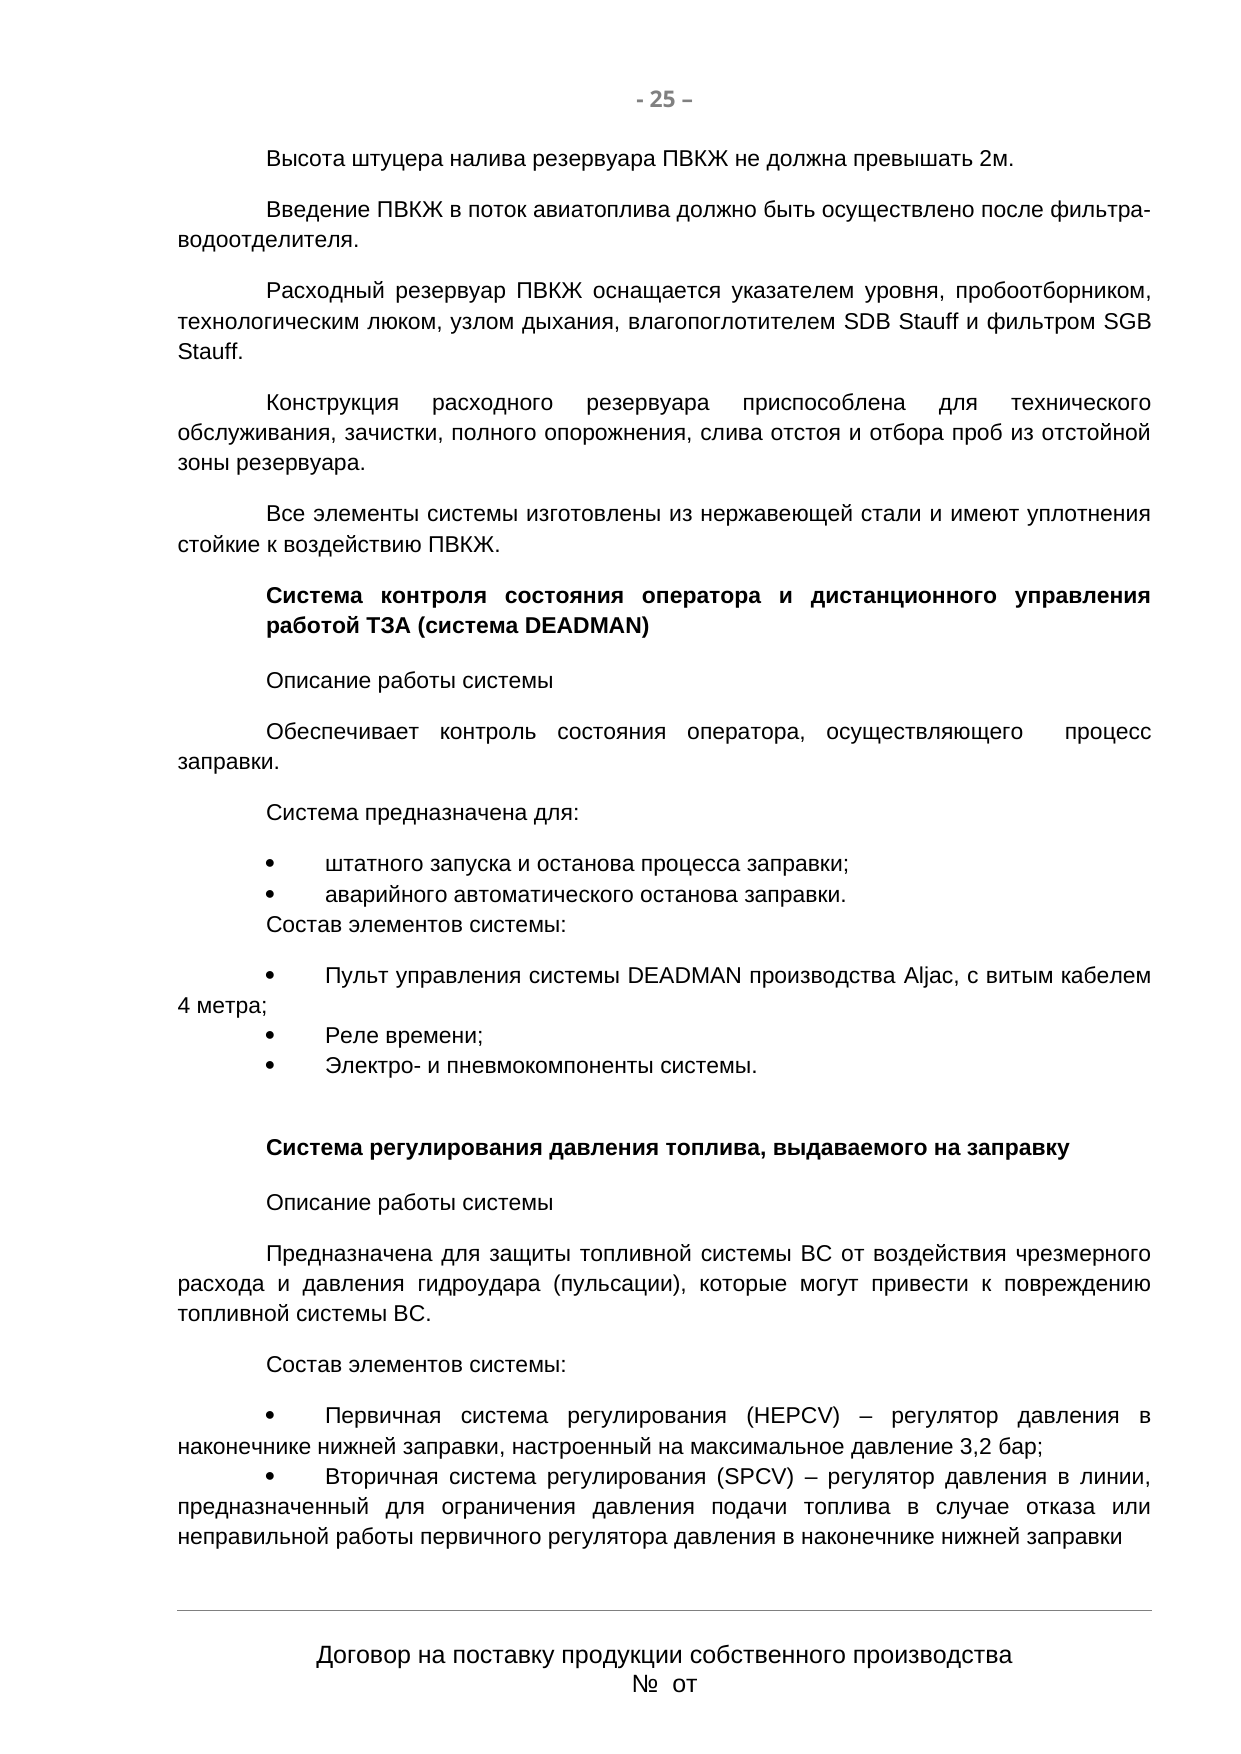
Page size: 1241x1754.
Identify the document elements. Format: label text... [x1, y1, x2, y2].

list Первичная система регулирования (HEPCV) – регулятор давления в наконечнике нижней заправки, настроенный на максимальное давление 3,2 бар; [177, 1402, 1152, 1459]
list Электро- и пневмокомпоненты системы. [177, 1052, 1152, 1079]
list штатного запуска и останова процесса заправки; [177, 850, 1152, 877]
list Реле времени; [177, 1022, 1152, 1049]
text Состав элементов системы: [177, 911, 1152, 937]
text Конструкция расходного резервуара приспособлена для технического обслуживания, зачистки, полного опорожнения, слива отстоя и отбора проб из отстойной зоны резервуара. [177, 389, 1152, 476]
text Описание работы системы [177, 1189, 1152, 1215]
text Система предназначена для: [177, 799, 1152, 826]
text Система контроля состояния оператора и дистанционного управления работой ТЗА (система DEADMAN) [266, 582, 1152, 638]
text Все элементы системы изготовлены из нержавеющей стали и имеют уплотнения стойкие к воздействию ПВКЖ. [177, 500, 1152, 557]
text Предназначена для защиты топливной системы ВС от воздействия чрезмерного расхода и давления гидроудара (пульсации), которые могут привести к повреждению топливной системы ВС. [177, 1240, 1152, 1327]
list Пульт управления системы DEADMAN производства Aljac, с витым кабелем 4 метра; [177, 962, 1152, 1018]
text Описание работы системы [177, 667, 1152, 693]
text Высота штуцера налива резервуара ПВКЖ не должна превышать 2м. [177, 145, 1152, 172]
list Вторичная система регулирования (SPCV) – регулятор давления в линии, предназначенный для ограничения давления подачи топлива в случае отказа или неправильной работы первичного регулятора давления в наконечнике нижней заправки [177, 1463, 1152, 1550]
text Введение ПВКЖ в поток авиатоплива должно быть осуществлено после фильтра-водоотделителя. [177, 196, 1152, 253]
text Расходный резервуар ПВКЖ оснащается указателем уровня, пробоотборником, технологическим люком, узлом дыхания, влагопоглотителем SDB Stauff и фильтром SGB Stauff. [177, 277, 1152, 364]
text Состав элементов системы: [177, 1351, 1152, 1378]
list аварийного автоматического останова заправки. [177, 881, 1152, 907]
text Обеспечивает контроль состояния оператора, осуществляющего процесс заправки. [177, 718, 1152, 775]
text Система регулирования давления топлива, выдаваемого на заправку [266, 1134, 1152, 1160]
